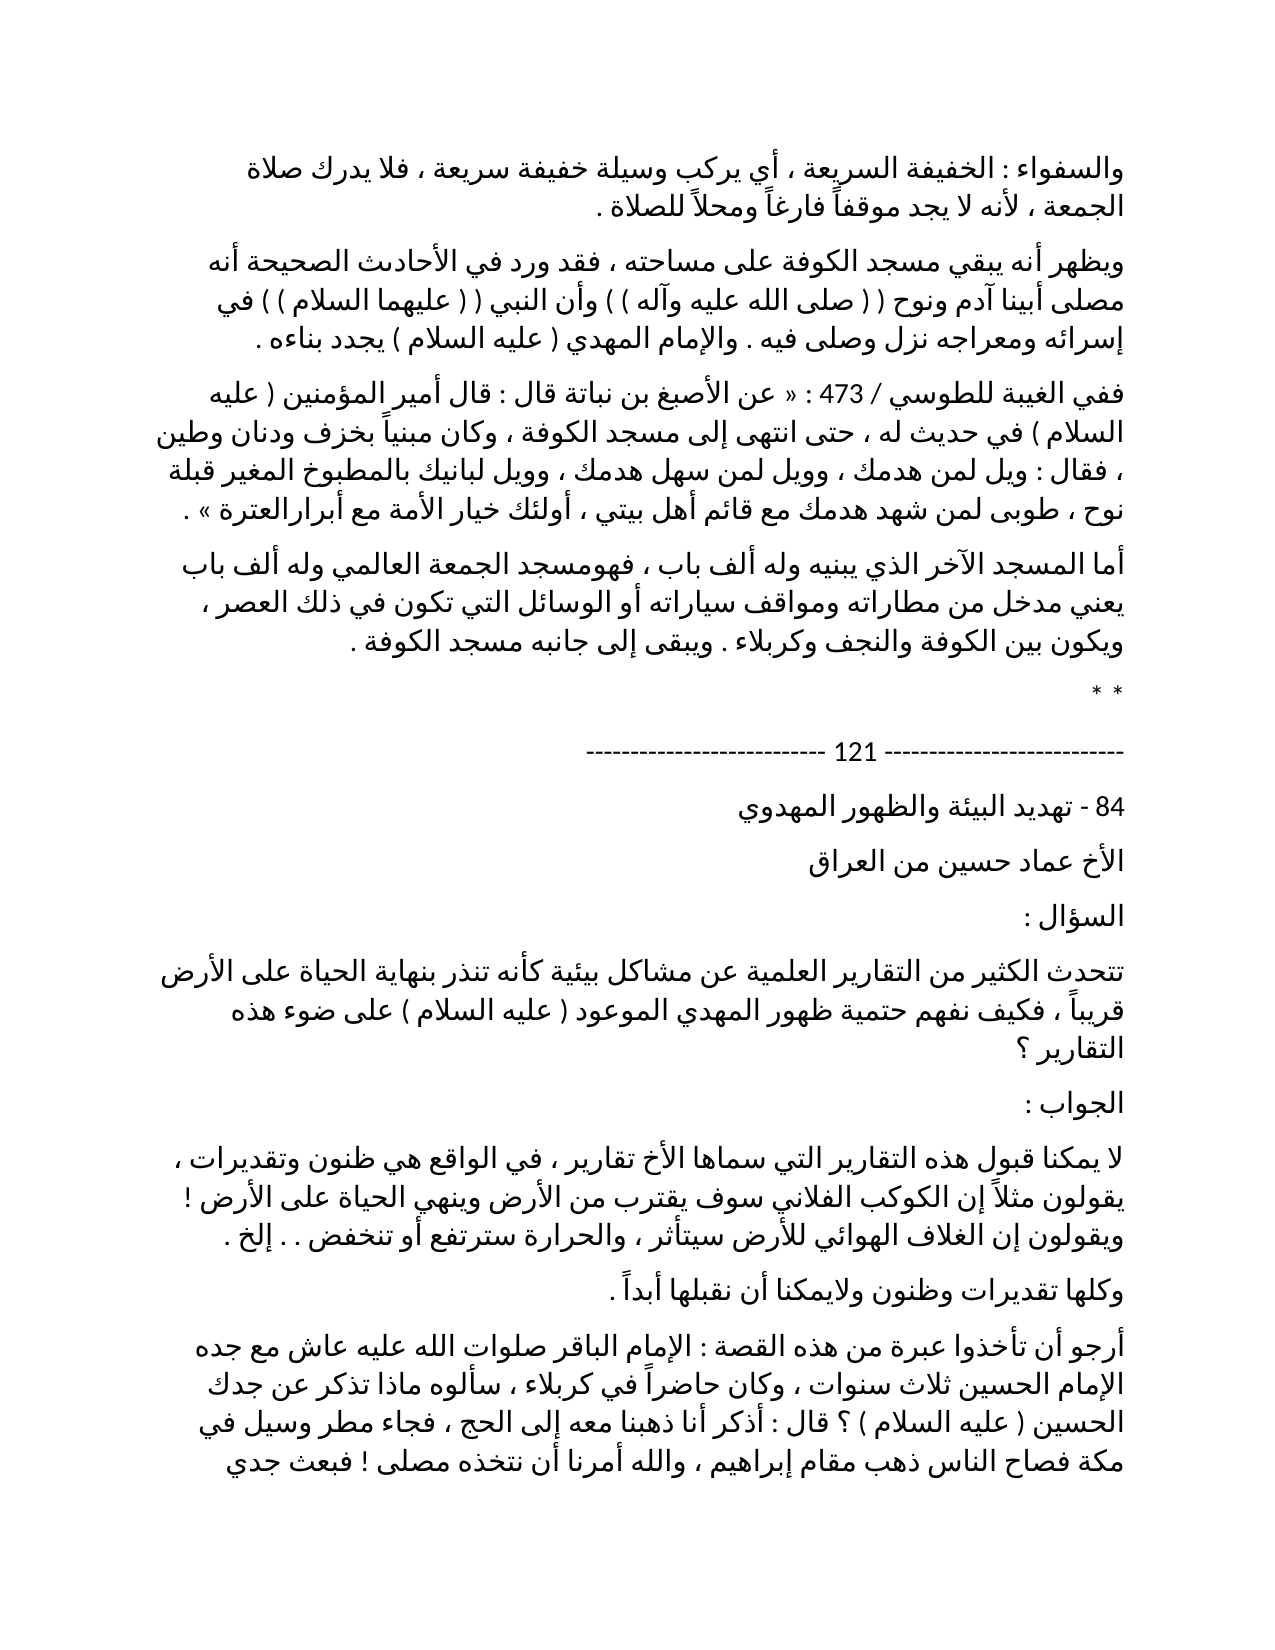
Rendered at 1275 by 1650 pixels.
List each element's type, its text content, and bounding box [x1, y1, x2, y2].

text أما المسجد الآخر الذي يبنيه وله ألف باب ، فهومسجد الجمعة العالمي وله ألف باب يعني مدخل من مطاراته ومواقف سياراته أو الوسائل التي تكون في ذلك العصر ، ويكون بين الكوفة والنجف وكربلاء . ويبقى إلى جانبه مسجد الكوفة . [150, 546, 1125, 658]
text ويظهر أنه يبقي مسجد الكوفة على مساحته ، فقد ورد في الأحادىث الصحيحة أنه مصلى أبينا آدم ونوح ( ( صلى الله عليه وآله ) ) وأن النبي ( ( عليهما السلام ) ) في إسرائه ومعراجه نزل وصلى فيه . والإمام المهدي ( عليه السلام ) يجدد بناءه . [150, 243, 1125, 356]
text الأخ عماد حسين من العراق [150, 843, 1125, 879]
text تتحدث الكثير من التقارير العلمية عن مشاكل بيئية كأنه تنذر بنهاية الحياة على الأرض قريباً ، فكيف نفهم حتمية ظهور المهدي الموعود ( عليه السلام ) على ضوء هذه التقارير ؟ [150, 953, 1125, 1066]
text لا يمكنا قبول هذه التقارير التي سماها الأخ تقارير ، في الواقع هي ظنون وتقديرات ، يقولون مثلاً إن الكوكب الفلاني سوف يقترب من الأرض وينهي الحياة على الأرض ! ويقولون إن الغلاف الهوائي للأرض سيتأثر ، والحرارة سترتفع أو تنخفض . . إلخ . [150, 1141, 1125, 1253]
text 84 - تهديد البيئة والظهور المهدوي [150, 788, 1125, 824]
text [150, 1328, 1125, 1478]
text ففي الغيبة للطوسي / 473 : « عن الأصبغ بن نباتة قال : قال أمير المؤمنين ( عليه السلام ) في حديث له ، حتى انتهى إلى مسجد الكوفة ، وكان مبنياً بخزف ودنان وطين ، فقال : ويل لمن هدمك ، وويل لمن سهل هدمك ، وويل لبانيك بالمطبوخ المغير قبلة نوح ، طوبى لمن شهد هدمك مع قائم أهل بيتي ، أولئك خيار الأمة مع أبرارالعترة » . [150, 376, 1125, 526]
text السؤال : [150, 898, 1125, 934]
text وكلها تقديرات وظنون ولايمكنا أن نقبلها أبداً . [150, 1272, 1125, 1308]
text الجواب : [150, 1085, 1125, 1121]
text والسفواء : الخفيفة السريعة ، أي يركب وسيلة خفيفة سريعة ، فلا يدرك صلاة الجمعة ، لأنه لا يجد موقفاً فارغاً ومحلاً للصلاة . [150, 150, 1125, 224]
text * * [150, 678, 1125, 713]
text --------------------------- 121 --------------------------- [150, 733, 1125, 769]
